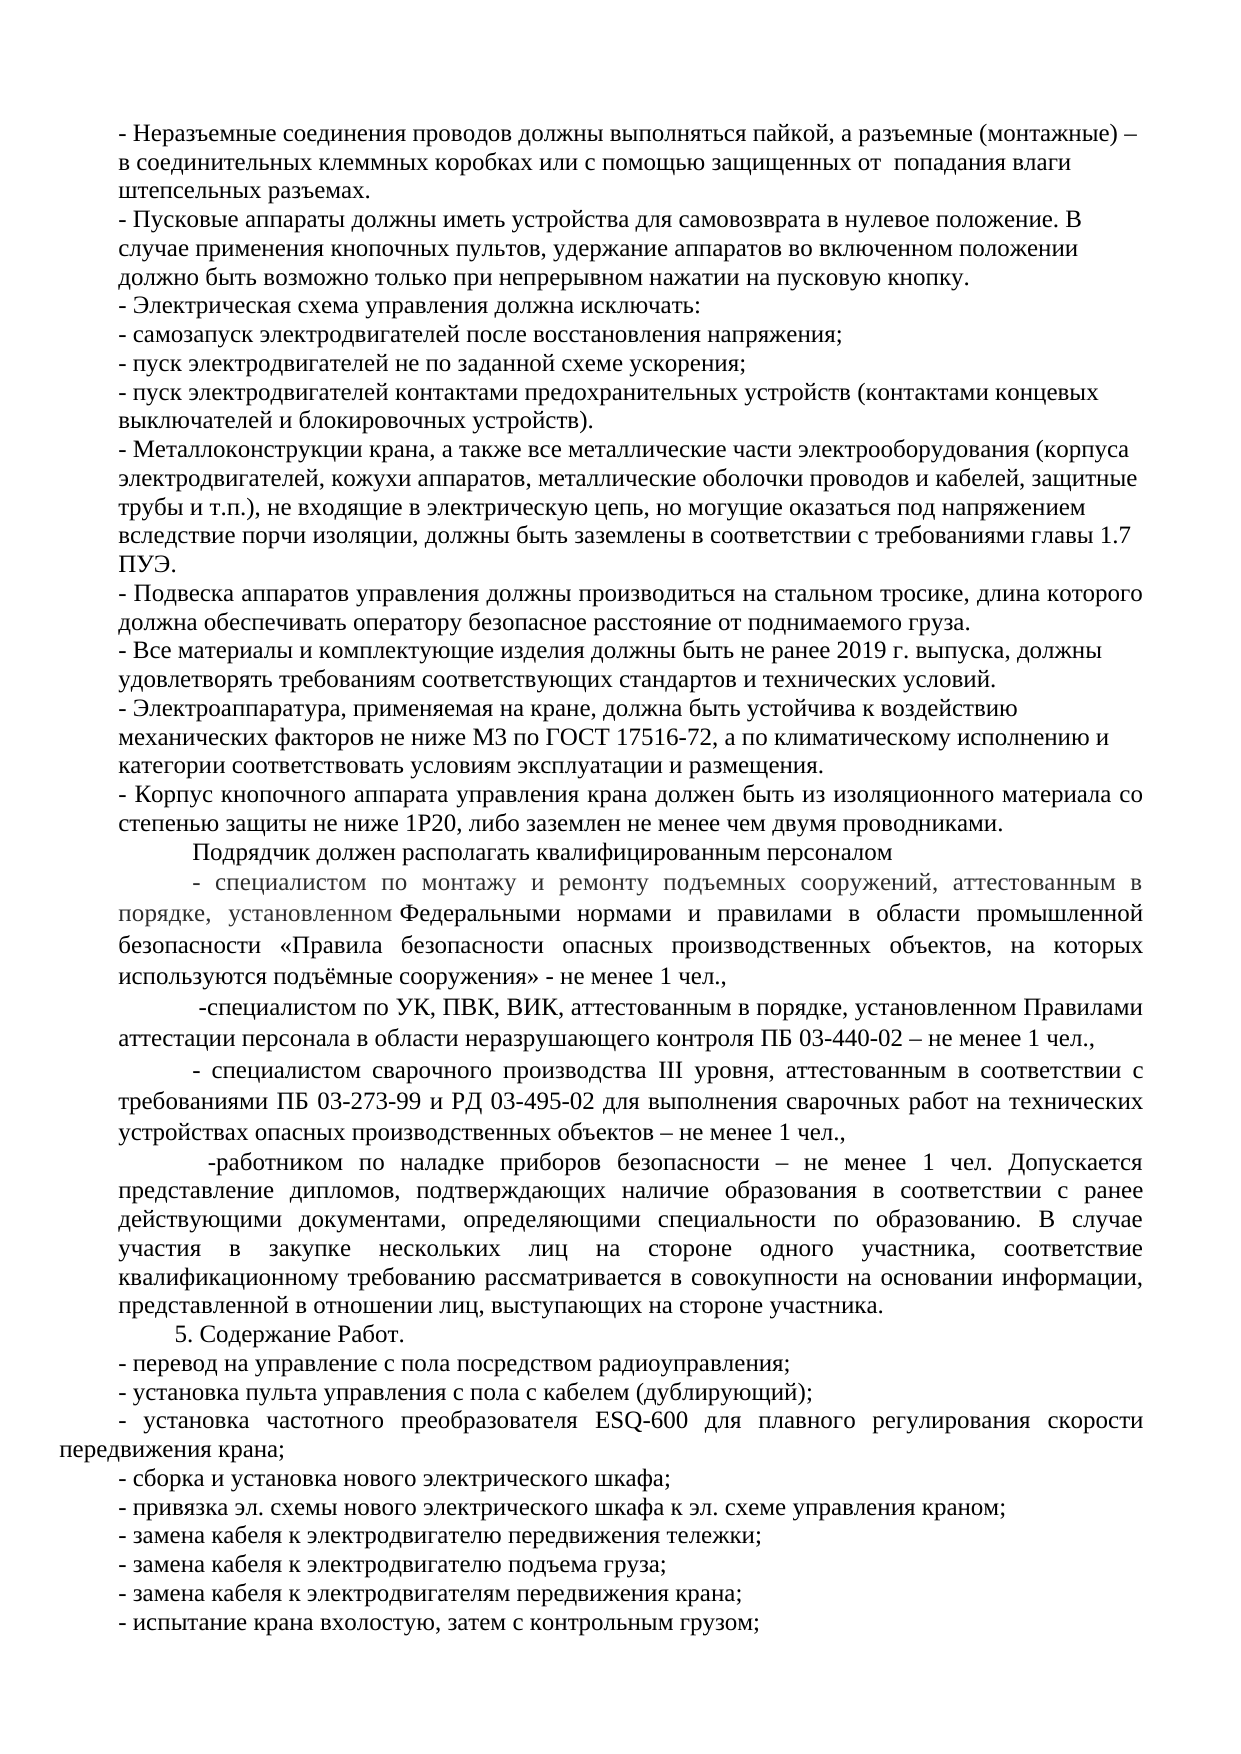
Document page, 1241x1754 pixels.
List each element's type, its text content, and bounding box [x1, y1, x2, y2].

text - Электроаппаратура, применяемая на кране, должна быть устойчива к воздействию механических факторов не ниже М3 по ГОСТ 17516-72, а по климатическому исполнению и категории соответствовать условиям эксплуатации и размещения. [118, 693, 1144, 779]
text - замена кабеля к электродвигателям передвижения крана; [59, 1578, 1144, 1607]
text - Неразъемные соединения проводов должны выполняться пайкой, а разъемные (монтажные) – в соединительных клеммных коробках или с помощью защищенных от попадания влаги штепсельных разъемах. [118, 118, 1144, 204]
text - испытание крана вхолостую, затем с контрольным грузом; [59, 1607, 1144, 1636]
text - специалистом сварочного производства III уровня, аттестованным в соответствии с требованиями ПБ 03-273-99 и РД 03-495-02 для выполнения сварочных работ на технических устройствах опасных производственных объектов – не менее 1 чел., [118, 1053, 1144, 1147]
text - привязка эл. схемы нового электрического шкафа к эл. схеме управления краном; [59, 1492, 1144, 1521]
text - Электрическая схема управления должна исключать: [118, 291, 1144, 319]
text - пуск электродвигателей не по заданной схеме ускорения; [118, 348, 1144, 377]
text - Пусковые аппараты должны иметь устройства для самовозврата в нулевое положение. В случае применения кнопочных пультов, удержание аппаратов во включенном положении должно быть возможно только при непрерывном нажатии на пусковую кнопку. [118, 204, 1144, 291]
text - Корпус кнопочного аппарата управления крана должен быть из изоляционного материала со степенью защиты не ниже 1Р20, либо заземлен не менее чем двумя проводниками. [118, 779, 1144, 837]
text - перевод на управление с пола посредством радиоуправления; [59, 1348, 1144, 1377]
text -работником по наладке приборов безопасности – не менее 1 чел. Допускается представление дипломов, подтверждающих наличие образования в соответствии с ранее действующими документами, определяющими специальности по образованию. В случае участия в закупке нескольких лиц на стороне одного участника, соответствие квалификационному требованию рассматривается в совокупности на основании информации, представленной в отношении лиц, выступающих на стороне участника. [118, 1147, 1144, 1319]
text Подрядчик должен располагать квалифицированным персоналом [118, 837, 1144, 866]
text -специалистом по УК, ПВК, ВИК, аттестованным в порядке, установленном Правилами аттестации персонала в области неразрушающего контроля ПБ 03-440-02 – не менее 1 чел., [118, 991, 1144, 1053]
text - Подвеска аппаратов управления должны производиться на стальном тросике, длина которого должна обеспечивать оператору безопасное расстояние от поднимаемого груза. [118, 578, 1144, 636]
text - самозапуск электродвигателей после восстановления напряжения; [118, 319, 1144, 348]
text - специалистом по монтажу и ремонту подъемных сооружений, аттестованным в порядке, установленном Федеральными нормами и правилами в области промышленной безопасности «Правила безопасности опасных производственных объектов, на которых используются подъёмные сооружения» - не менее 1 чел., [118, 866, 1144, 991]
text - замена кабеля к электродвигателю подъема груза; [59, 1549, 1144, 1578]
text - Все материалы и комплектующие изделия должны быть не ранее 2019 г. выпуска, должны удовлетворять требованиям соответствующих стандартов и технических условий. [118, 636, 1144, 693]
text - установка пульта управления с пола с кабелем (дублирующий); [59, 1377, 1144, 1406]
text - Металлоконструкции крана, а также все металлические части электрооборудования (корпуса электродвигателей, кожухи аппаратов, металлические оболочки проводов и кабелей, защитные трубы и т.п.), не входящие в электрическую цепь, но могущие оказаться под напряжением вследствие порчи изоляции, должны быть заземлены в соответствии с требованиями главы 1.7 ПУЭ. [118, 434, 1144, 578]
text - замена кабеля к электродвигателю передвижения тележки; [59, 1521, 1144, 1549]
text - сборка и установка нового электрического шкафа; [59, 1463, 1144, 1492]
text - пуск электродвигателей контактами предохранительных устройств (контактами концевых выключателей и блокировочных устройств). [118, 377, 1144, 434]
text 5. Содержание Работ. [118, 1319, 1144, 1348]
text - установка частотного преобразователя ESQ-600 для плавного регулирования скорости передвижения крана; [59, 1406, 1144, 1463]
